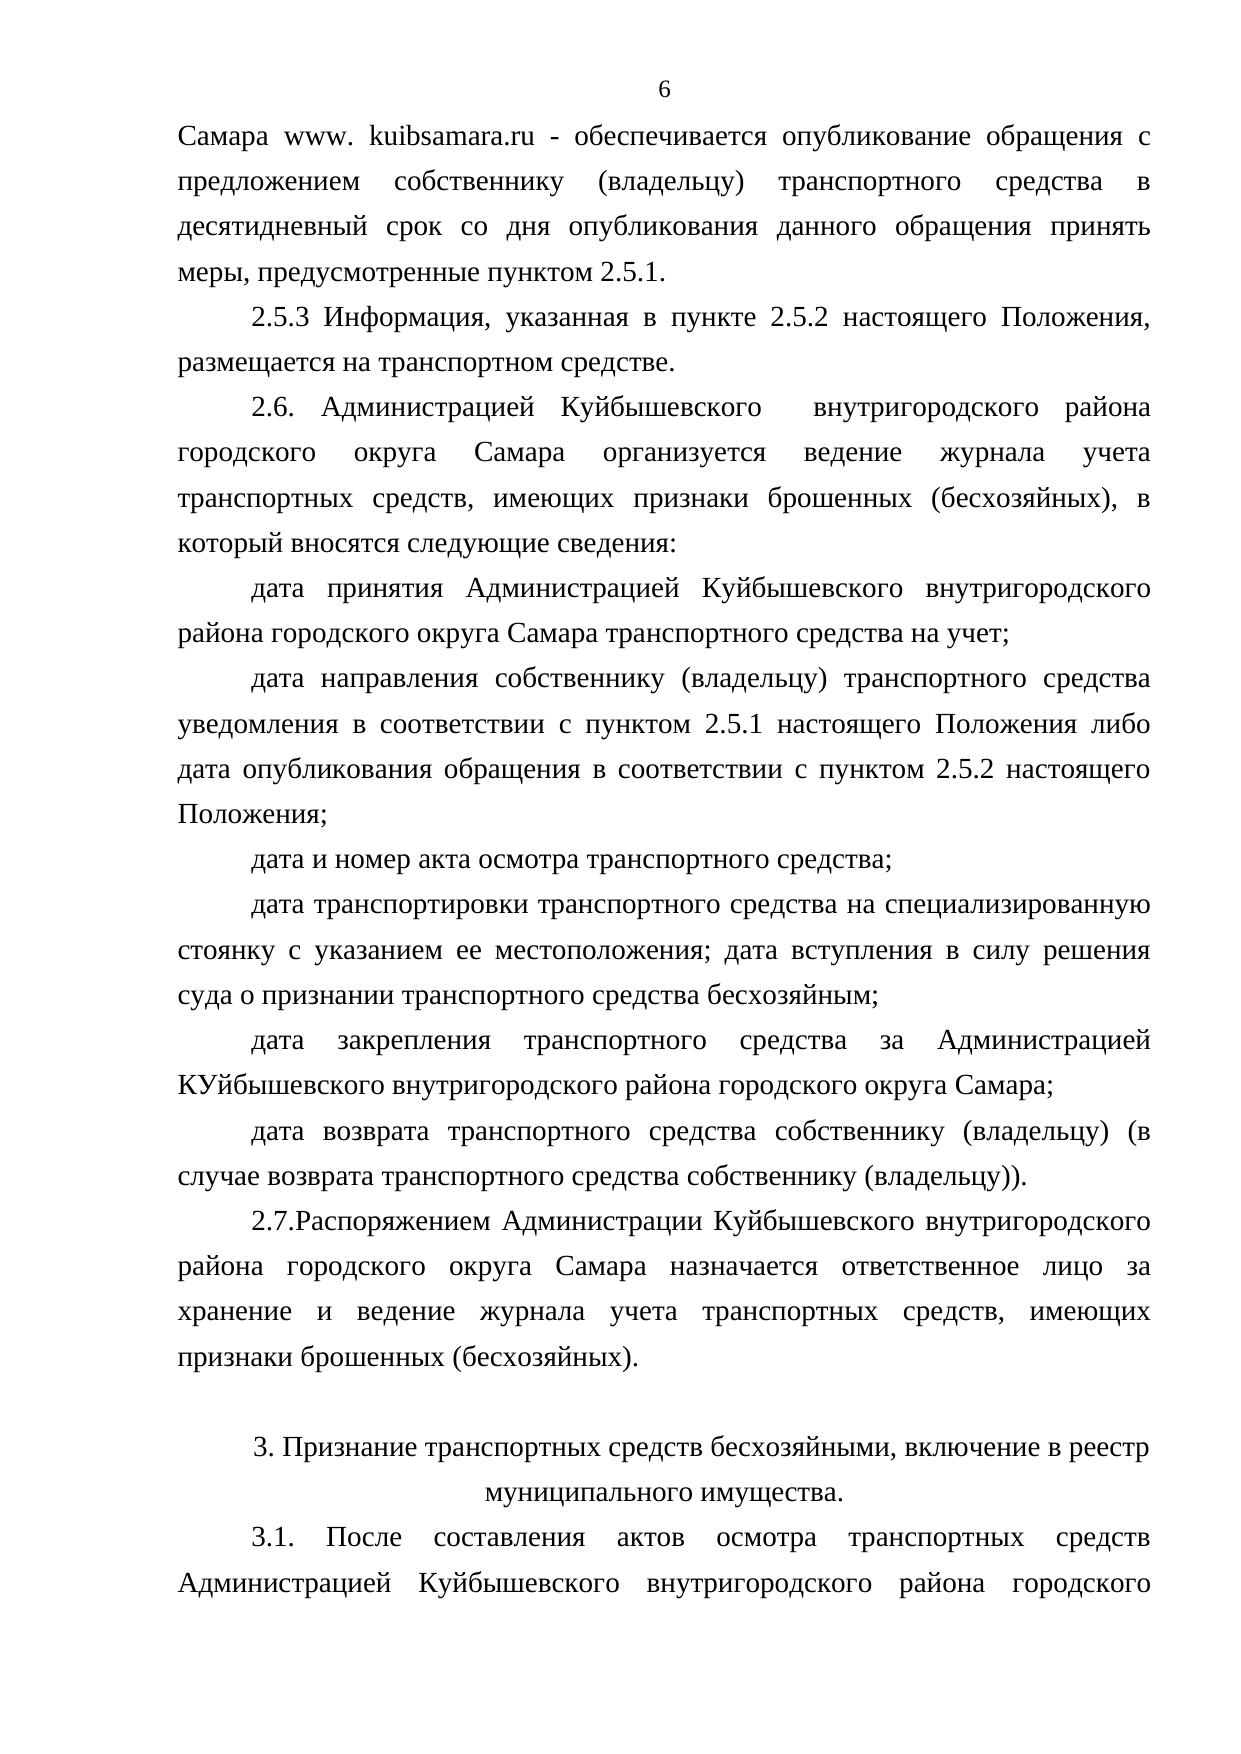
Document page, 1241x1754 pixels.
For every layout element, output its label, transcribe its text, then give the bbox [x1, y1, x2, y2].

text дата закрепления транспортного средства за Администрацией КУйбышевского внутригородского района городского округа Самара; [177, 1022, 1152, 1101]
text дата направления собственнику (владельцу) транспортного средства уведомления в соответствии с пунктом 2.5.1 настоящего Положения либо дата опубликования обращения в соответствии с пунктом 2.5.2 настоящего Положения; [177, 661, 1152, 830]
text дата и номер акта осмотра транспортного средства; [177, 841, 1152, 875]
text дата принятия Администрацией Куйбышевского внутригородского района городского округа Самара транспортного средства на учет; [177, 570, 1152, 649]
text 2.6. Администрацией Куйбышевского внутригородского района городского округа Самара организуется ведение журнала учета транспортных средств, имеющих признаки брошенных (бесхозяйных), в который вносятся следующие сведения: [177, 389, 1152, 558]
text 3. Признание транспортных средств бесхозяйными, включение в реестр муниципального имущества. [177, 1429, 1152, 1508]
text дата возврата транспортного средства собственнику (владельцу) (в случае возврата транспортного средства собственнику (владельцу)). [177, 1113, 1152, 1191]
text дата транспортировки транспортного средства на специализированную стоянку с указанием ее местоположения; дата вступления в силу решения суда о признании транспортного средства бесхозяйным; [177, 887, 1152, 1011]
text 2.7.Распоряжением Администрации Куйбышевского внутригородского района городского округа Самара назначается ответственное лицо за хранение и ведение журнала учета транспортных средств, имеющих признаки брошенных (бесхозяйных). [177, 1203, 1152, 1372]
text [177, 1519, 1152, 1598]
text 2.5.3 Информация, указанная в пункте 2.5.2 настоящего Положения, размещается на транспортном средстве. [177, 299, 1152, 378]
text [177, 118, 1152, 287]
